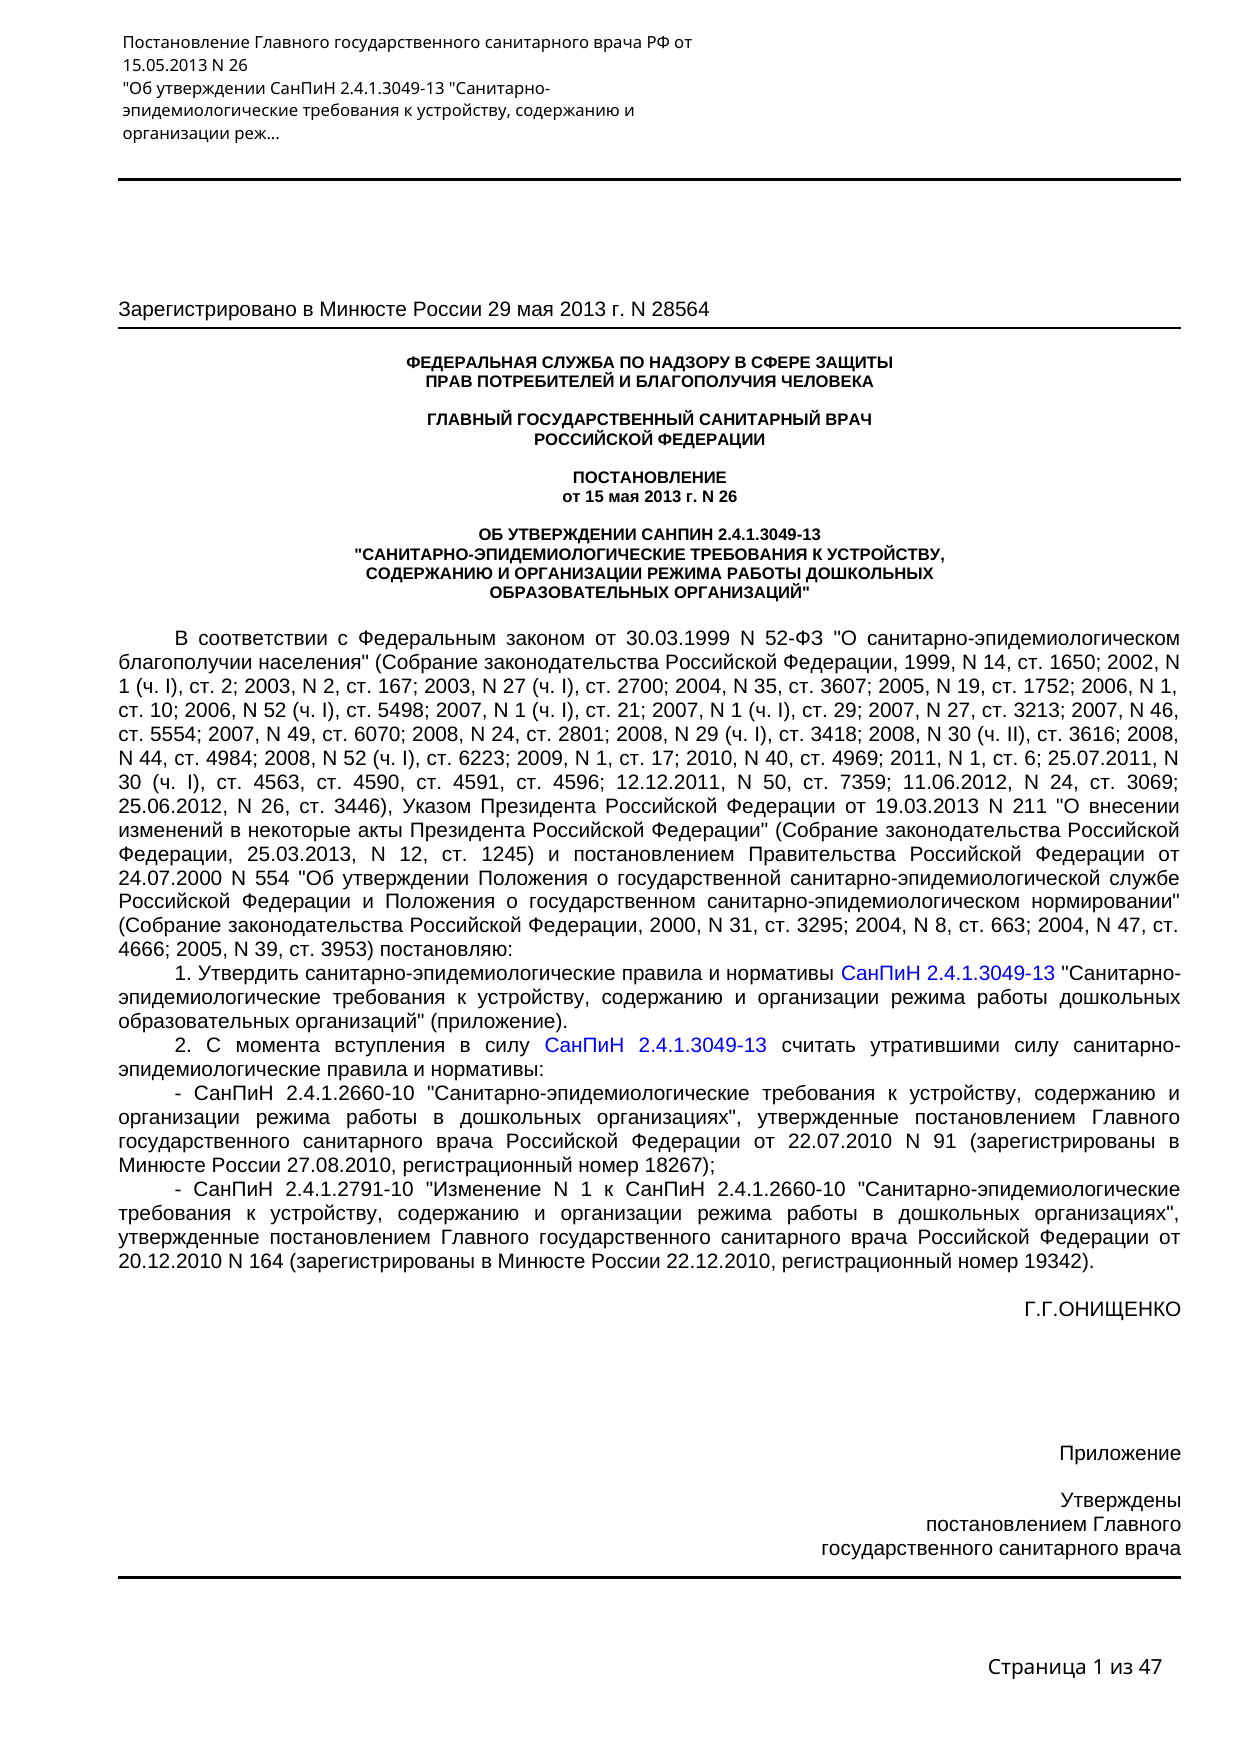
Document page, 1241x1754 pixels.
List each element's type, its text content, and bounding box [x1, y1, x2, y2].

text ПРАВ ПОТРЕБИТЕЛЕЙ И БЛАГОПОЛУЧИЯ ЧЕЛОВЕКА [118, 372, 1181, 391]
text Приложение [118, 1440, 1181, 1464]
text В соответствии с Федеральным законом от 30.03.1999 N 52-ФЗ "О санитарно-эпидемиологическом благополучии населения" (Собрание законодательства Российской Федерации, 1999, N 14, ст. 1650; 2002, N 1 (ч. I), ст. 2; 2003, N 2, ст. 167; 2003, N 27 (ч. I), ст. 2700; 2004, N 35, ст. 3607; 2005, N 19, ст. 1752; 2006, N 1, ст. 10; 2006, N 52 (ч. I), ст. 5498; 2007, N 1 (ч. I), ст. 21; 2007, N 1 (ч. I), ст. 29; 2007, N 27, ст. 3213; 2007, N 46, ст. 5554; 2007, N 49, ст. 6070; 2008, N 24, ст. 2801; 2008, N 29 (ч. I), ст. 3418; 2008, N 30 (ч. II), ст. 3616; 2008, N 44, ст. 4984; 2008, N 52 (ч. I), ст. 6223; 2009, N 1, ст. 17; 2010, N 40, ст. 4969; 2011, N 1, ст. 6; 25.07.2011, N 30 (ч. I), ст. 4563, ст. 4590, ст. 4591, ст. 4596; 12.12.2011, N 50, ст. 7359; 11.06.2012, N 24, ст. 3069; 25.06.2012, N 26, ст. 3446), Указом Президента Российской Федерации от 19.03.2013 N 211 "О внесении изменений в некоторые акты Президента Российской Федерации" (Собрание законодательства Российской Федерации, 25.03.2013, N 12, ст. 1245) и постановлением Правительства Российской Федерации от 24.07.2000 N 554 "Об утверждении Положения о государственной санитарно-эпидемиологической службе Российской Федерации и Положения о государственном санитарно-эпидемиологическом нормировании" (Собрание законодательства Российской Федерации, 2000, N 31, ст. 3295; 2004, N 8, ст. 663; 2004, N 47, ст. 4666; 2005, N 39, ст. 3953) постановляю: [118, 626, 1181, 961]
text - СанПиН 2.4.1.2660-10 "Санитарно-эпидемиологические требования к устройству, содержанию и организации режима работы в дошкольных организациях", утвержденные постановлением Главного государственного санитарного врача Российской Федерации от 22.07.2010 N 91 (зарегистрированы в Минюсте России 27.08.2010, регистрационный номер 18267); [118, 1081, 1181, 1177]
text СОДЕРЖАНИЮ И ОРГАНИЗАЦИИ РЕЖИМА РАБОТЫ ДОШКОЛЬНЫХ [118, 563, 1181, 583]
text ПОСТАНОВЛЕНИЕ [118, 468, 1181, 487]
text от 15 мая 2013 г. N 26 [118, 487, 1181, 506]
text ФЕДЕРАЛЬНАЯ СЛУЖБА ПО НАДЗОРУ В СФЕРЕ ЗАЩИТЫ [118, 353, 1181, 372]
text постановлением Главного [118, 1512, 1181, 1536]
text Г.Г.ОНИЩЕНКО [118, 1297, 1181, 1321]
text 1. Утвердить санитарно-эпидемиологические правила и нормативы СанПиН 2.4.1.3049-13 "Санитарно-эпидемиологические требования к устройству, содержанию и организации режима работы дошкольных образовательных организаций" (приложение). [118, 961, 1181, 1033]
text "САНИТАРНО-ЭПИДЕМИОЛОГИЧЕСКИЕ ТРЕБОВАНИЯ К УСТРОЙСТВУ, [118, 544, 1181, 563]
text Утверждены [118, 1488, 1181, 1512]
text ОБ УТВЕРЖДЕНИИ САНПИН 2.4.1.3049-13 [118, 525, 1181, 544]
text 2. С момента вступления в силу СанПиН 2.4.1.3049-13 считать утратившими силу санитарно-эпидемиологические правила и нормативы: [118, 1033, 1181, 1081]
text - СанПиН 2.4.1.2791-10 "Изменение N 1 к СанПиН 2.4.1.2660-10 "Санитарно-эпидемиологические требования к устройству, содержанию и организации режима работы в дошкольных организациях", утвержденные постановлением Главного государственного санитарного врача Российской Федерации от 20.12.2010 N 164 (зарегистрированы в Минюсте России 22.12.2010, регистрационный номер 19342). [118, 1177, 1181, 1273]
text РОССИЙСКОЙ ФЕДЕРАЦИИ [118, 429, 1181, 448]
text государственного санитарного врача [118, 1536, 1181, 1560]
text ГЛАВНЫЙ ГОСУДАРСТВЕННЫЙ САНИТАРНЫЙ ВРАЧ [118, 410, 1181, 429]
text Зарегистрировано в Минюсте России 29 мая 2013 г. N 28564 [118, 297, 1181, 321]
text ОБРАЗОВАТЕЛЬНЫХ ОРГАНИЗАЦИЙ" [118, 583, 1181, 602]
